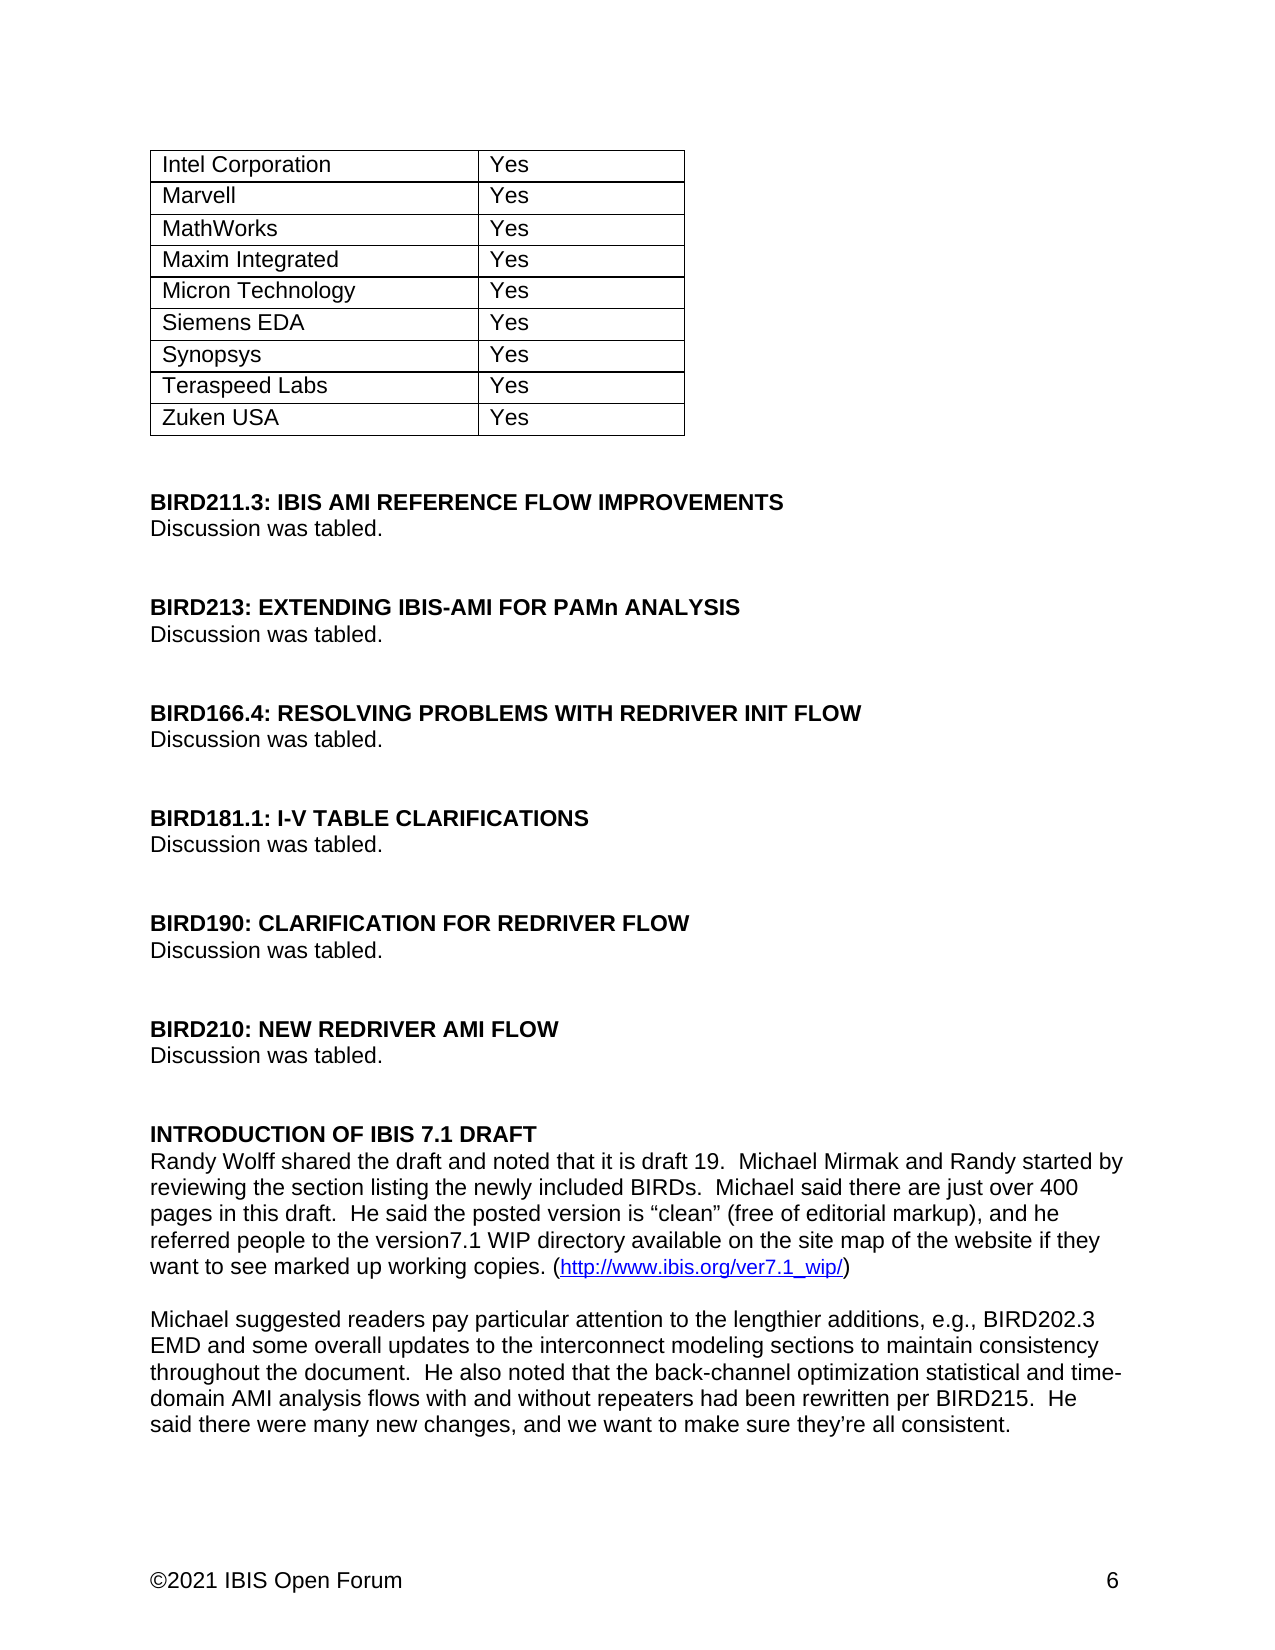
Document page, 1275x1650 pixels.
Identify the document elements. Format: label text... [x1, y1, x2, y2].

table_cell Synopsys [151, 341, 478, 371]
text Discussion was tabled. [150, 937, 1125, 963]
table_cell Yes [479, 309, 684, 340]
table_cell Marvell [151, 183, 478, 214]
text Discussion was tabled. [150, 726, 1125, 752]
table_cell Siemens EDA [151, 309, 478, 340]
table_cell Yes [479, 404, 684, 435]
table_cell Yes [479, 246, 684, 276]
text Michael suggested readers pay particular attention to the lengthier additions, e.g., BIRD202.3 EMD and some overall updates to the interconnect modeling sections to maintain consistency throughout the document. He also noted that the back-channel optimization statistical and time-domain AMI analysis flows with and without repeaters had been rewritten per BIRD215. He said there were many new changes, and we want to make sure they’re all consistent. [150, 1306, 1125, 1437]
text BIRD210: NEW REDRIVER AMI FLOW [150, 1016, 1123, 1042]
table_cell Yes [479, 215, 684, 245]
table_cell Maxim Integrated [151, 246, 478, 276]
text Discussion was tabled. [150, 515, 1125, 541]
text Discussion was tabled. [150, 1042, 1125, 1068]
text BIRD181.1: I-V TABLE CLARIFICATIONS [150, 805, 1123, 831]
table_cell Teraspeed Labs [151, 373, 478, 403]
table_cell Micron Technology [151, 278, 478, 308]
table_cell Intel Corporation [151, 151, 478, 181]
text BIRD190: CLARIFICATION FOR REDRIVER FLOW [150, 910, 1123, 937]
table_cell Yes [479, 341, 684, 371]
table_cell Yes [479, 278, 684, 308]
table_cell Yes [479, 373, 684, 403]
table_cell Yes [479, 151, 684, 181]
table_cell Zuken USA [151, 404, 478, 435]
table_cell MathWorks [151, 215, 478, 245]
table_cell Yes [479, 183, 684, 214]
text Discussion was tabled. [150, 621, 1125, 647]
text BIRD213: EXTENDING IBIS-AMI FOR PAMn ANALYSIS [150, 594, 1123, 621]
text Randy Wolff shared the draft and noted that it is draft 19. Michael Mirmak and Randy started by reviewing the section listing the newly included BIRDs. Michael said there are just over 400 pages in this draft. He said the posted version is “clean” (free of editorial markup), and he referred people to the version7.1 WIP directory available on the site map of the website if they want to see marked up working copies. (http://www.ibis.org/ver7.1_wip/) [150, 1148, 1125, 1279]
text BIRD166.4: RESOLVING PROBLEMS WITH REDRIVER INIT FLOW [150, 699, 1123, 726]
text BIRD211.3: IBIS AMI REFERENCE FLOW IMPROVEMENTS [150, 489, 1123, 515]
text Discussion was tabled. [150, 831, 1125, 858]
text INTRODUCTION OF IBIS 7.1 DRAFT [150, 1121, 1123, 1148]
